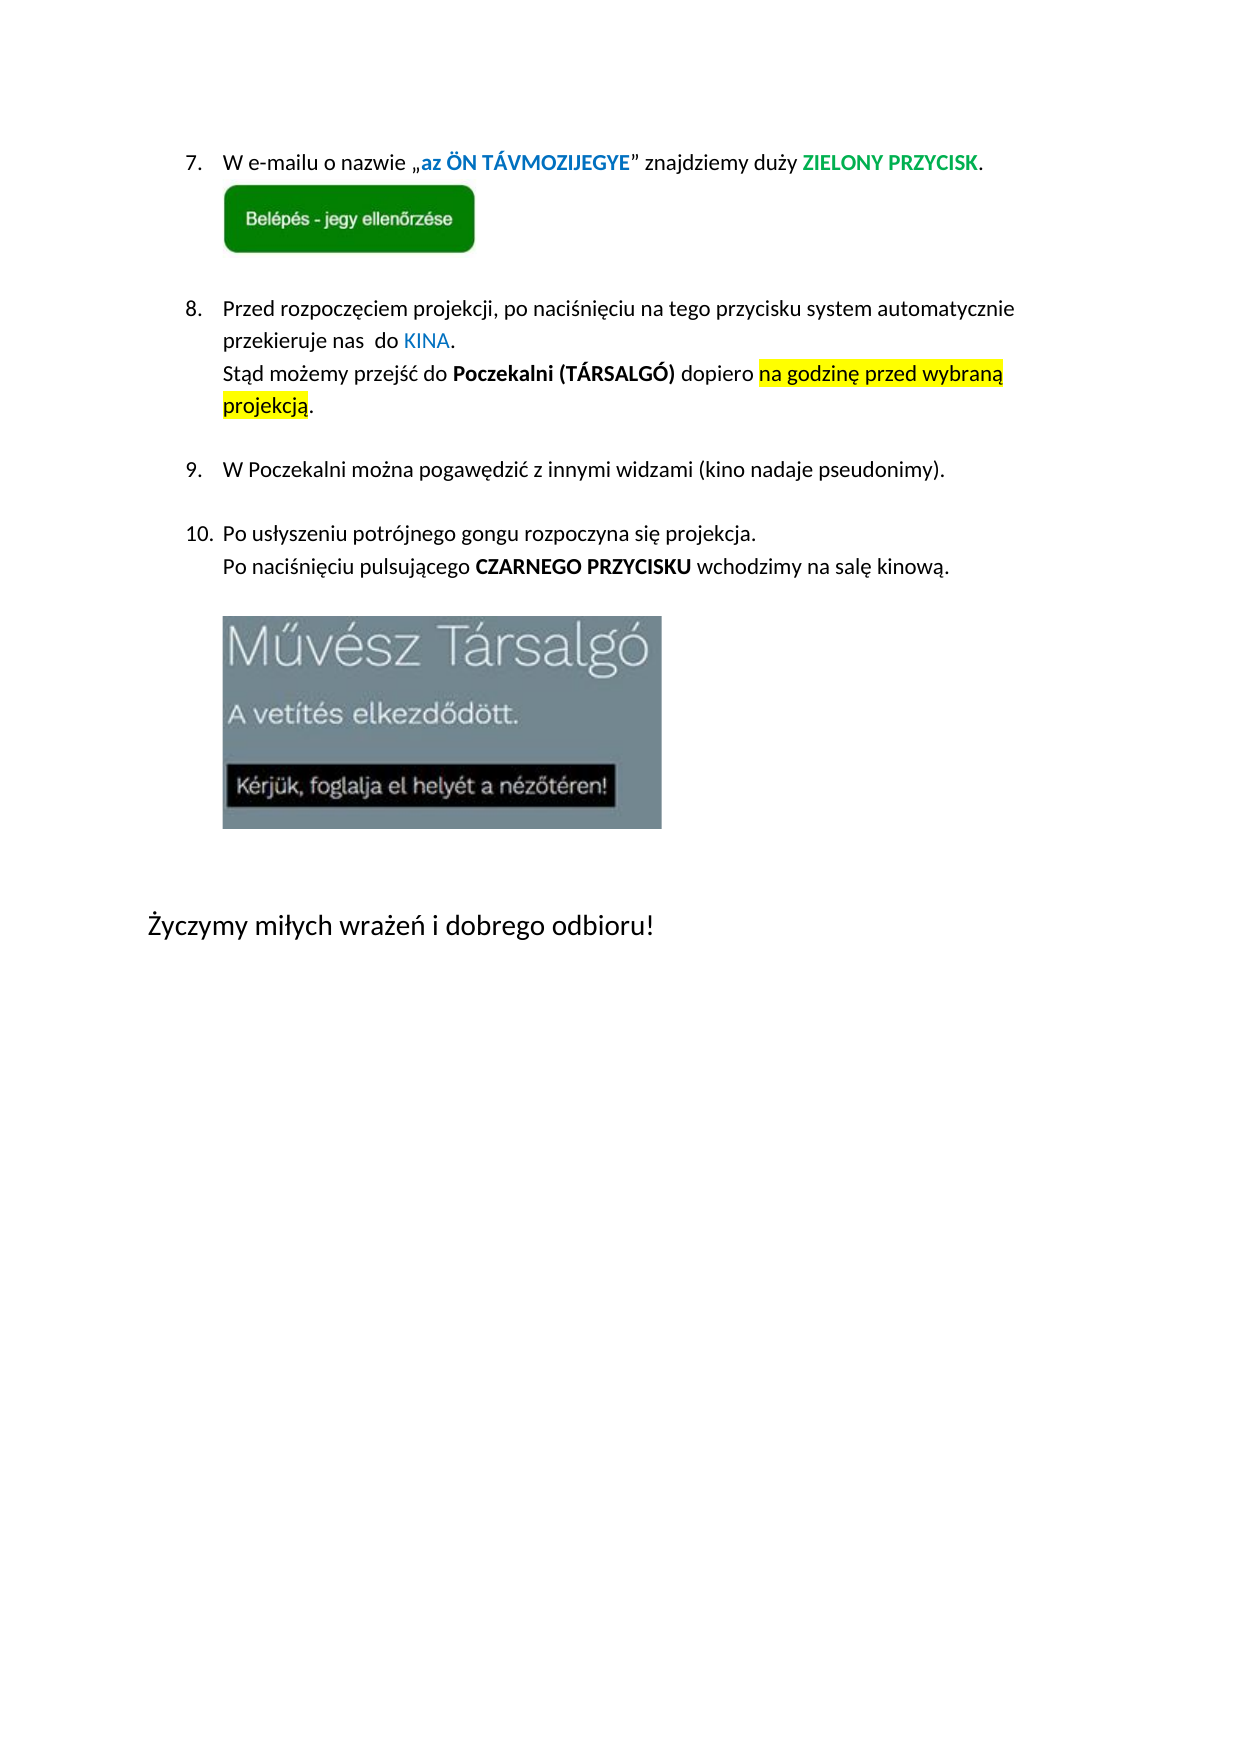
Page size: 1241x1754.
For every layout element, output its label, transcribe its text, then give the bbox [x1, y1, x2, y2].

list W e-mailu o nazwie „az ÖN TÁVMOZIJEGYE” znajdziemy duży ZIELONY PRZYCISK. [185, 148, 1093, 290]
list Przed rozpoczęciem projekcji, po naciśnięciu na tego przycisku system automatycznie przekieruje nas do KINA. Stąd możemy przejść do Poczekalni (TÁRSALGÓ) dopiero na godzinę przed wybraną projekcją. [185, 294, 1093, 451]
list Po usłyszeniu potrójnego gongu rozpoczyna się projekcja. Po naciśnięciu pulsującego CZARNEGO PRZYCISKU wchodzimy na salę kinową. [185, 519, 1093, 580]
text Życzymy miłych wrażeń i dobrego odbioru! [148, 907, 1093, 942]
picture [222, 616, 662, 829]
picture [222, 179, 477, 258]
list W Poczekalni można pogawędzić z innymi widzami (kino nadaje pseudonimy). [185, 455, 1093, 515]
